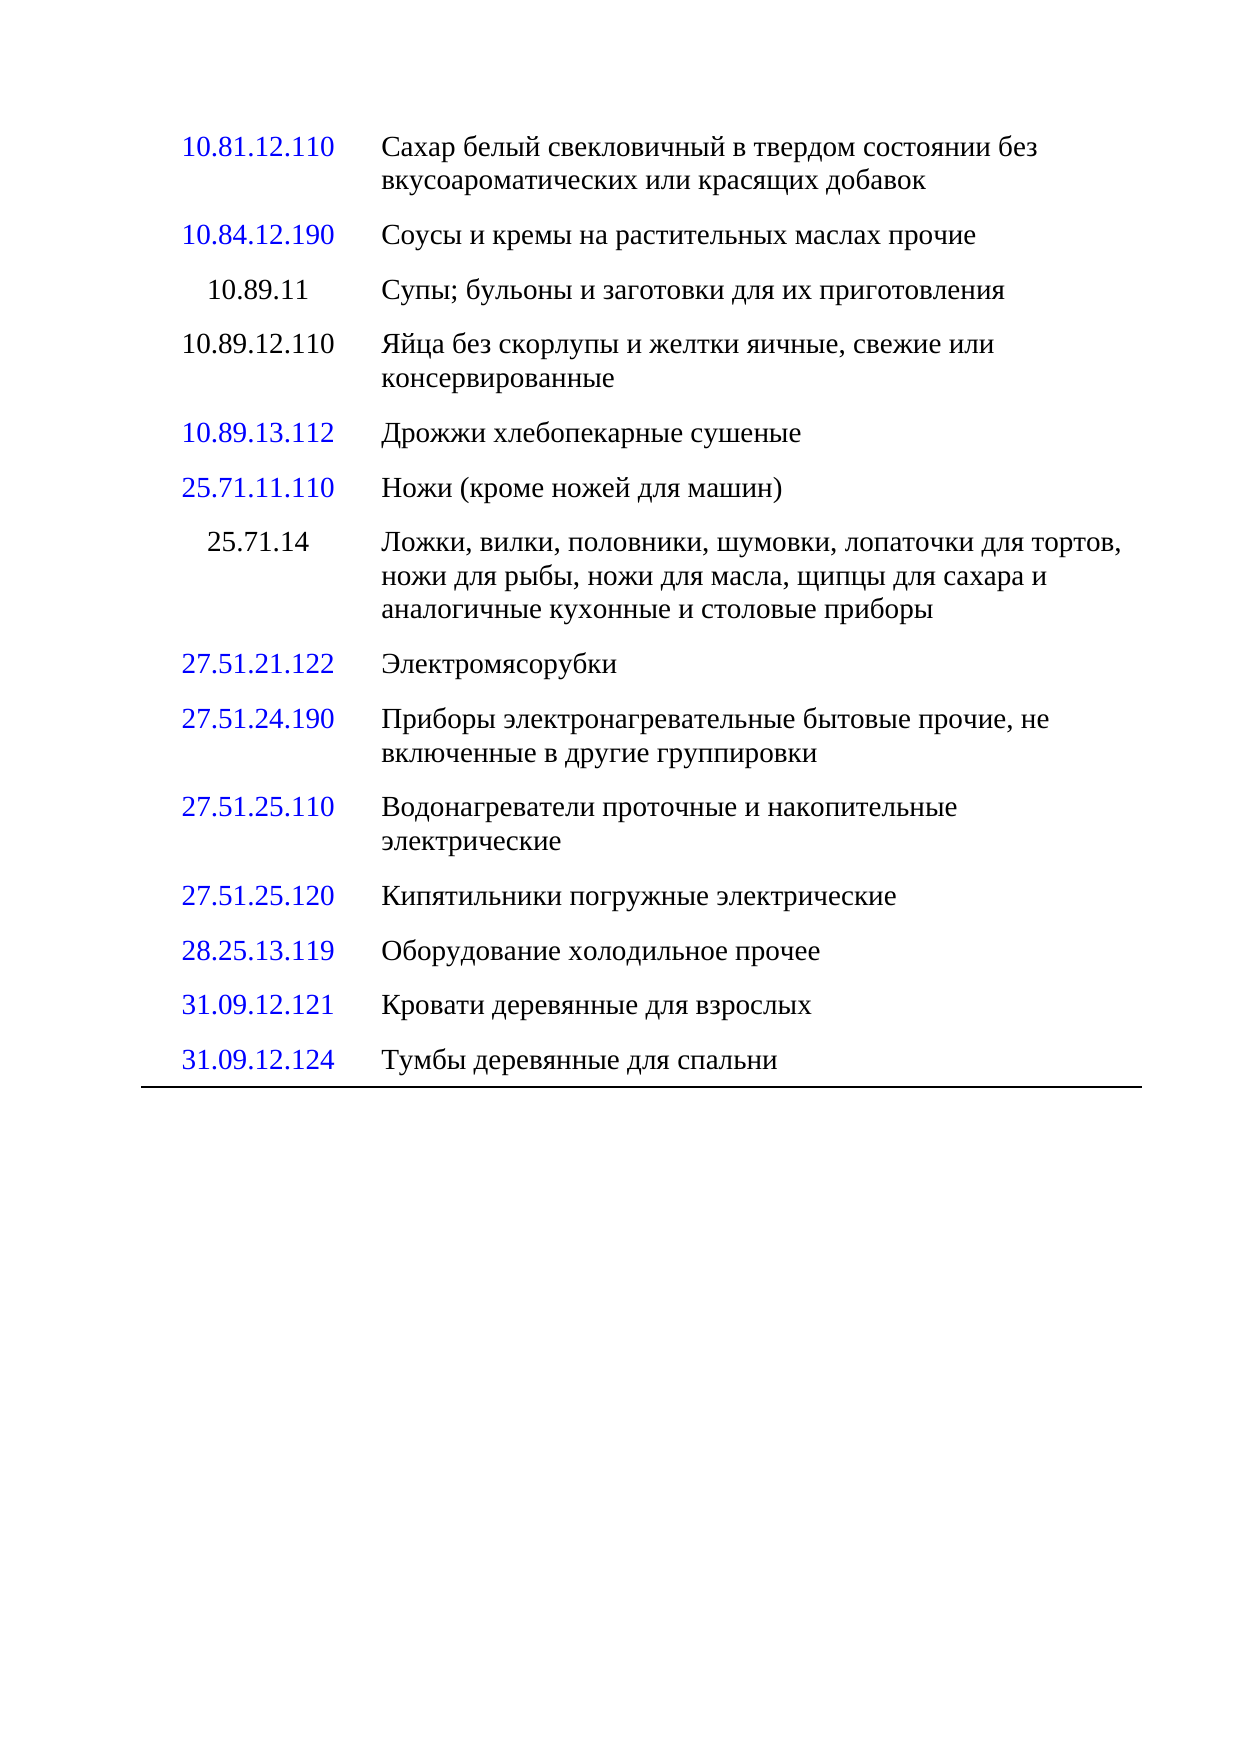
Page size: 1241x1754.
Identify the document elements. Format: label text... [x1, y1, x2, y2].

table_cell Оборудование холодильное прочее [375, 922, 1142, 977]
table_cell Ножи (кроме ножей для машин) [375, 459, 1142, 514]
table_cell Сахар белый свекловичный в твердом состоянии без вкусоароматических или красящих добавок [375, 118, 1142, 206]
table_cell 28.25.13.119 [141, 922, 374, 977]
table_cell Ложки, вилки, половники, шумовки, лопаточки для тортов, ножи для рыбы, ножи для масла, щипцы для сахара и аналогичные кухонные и столовые приборы [375, 514, 1142, 636]
table_cell Дрожжи хлебопекарные сушеные [375, 404, 1142, 459]
table_cell 10.89.12.110 [141, 316, 374, 404]
table_cell 27.51.21.122 [141, 636, 374, 691]
table_cell Соусы и кремы на растительных маслах прочие [375, 206, 1142, 261]
table_cell Кипятильники погружные электрические [375, 867, 1142, 922]
table_cell Супы; бульоны и заготовки для их приготовления [375, 261, 1142, 316]
table_cell 25.71.14 [141, 514, 374, 636]
table_cell 25.71.11.110 [141, 459, 374, 514]
table_cell 10.89.11 [141, 261, 374, 316]
table_cell Яйца без скорлупы и желтки яичные, свежие или консервированные [375, 316, 1142, 404]
table_cell 10.81.12.110 [141, 118, 374, 206]
table_cell 10.89.13.112 [141, 404, 374, 459]
table_cell 31.09.12.121 [141, 977, 374, 1032]
table_cell Тумбы деревянные для спальни [375, 1032, 1142, 1086]
table_cell 31.09.12.124 [141, 1032, 374, 1086]
table_cell 27.51.25.110 [141, 779, 374, 867]
table_cell Водонагреватели проточные и накопительные электрические [375, 779, 1142, 867]
table_cell 10.84.12.190 [141, 206, 374, 261]
table_cell Электромясорубки [375, 636, 1142, 691]
table_cell Приборы электронагревательные бытовые прочие, не включенные в другие группировки [375, 691, 1142, 779]
table_cell 27.51.24.190 [141, 691, 374, 779]
table_cell 27.51.25.120 [141, 867, 374, 922]
table_cell Кровати деревянные для взрослых [375, 977, 1142, 1032]
